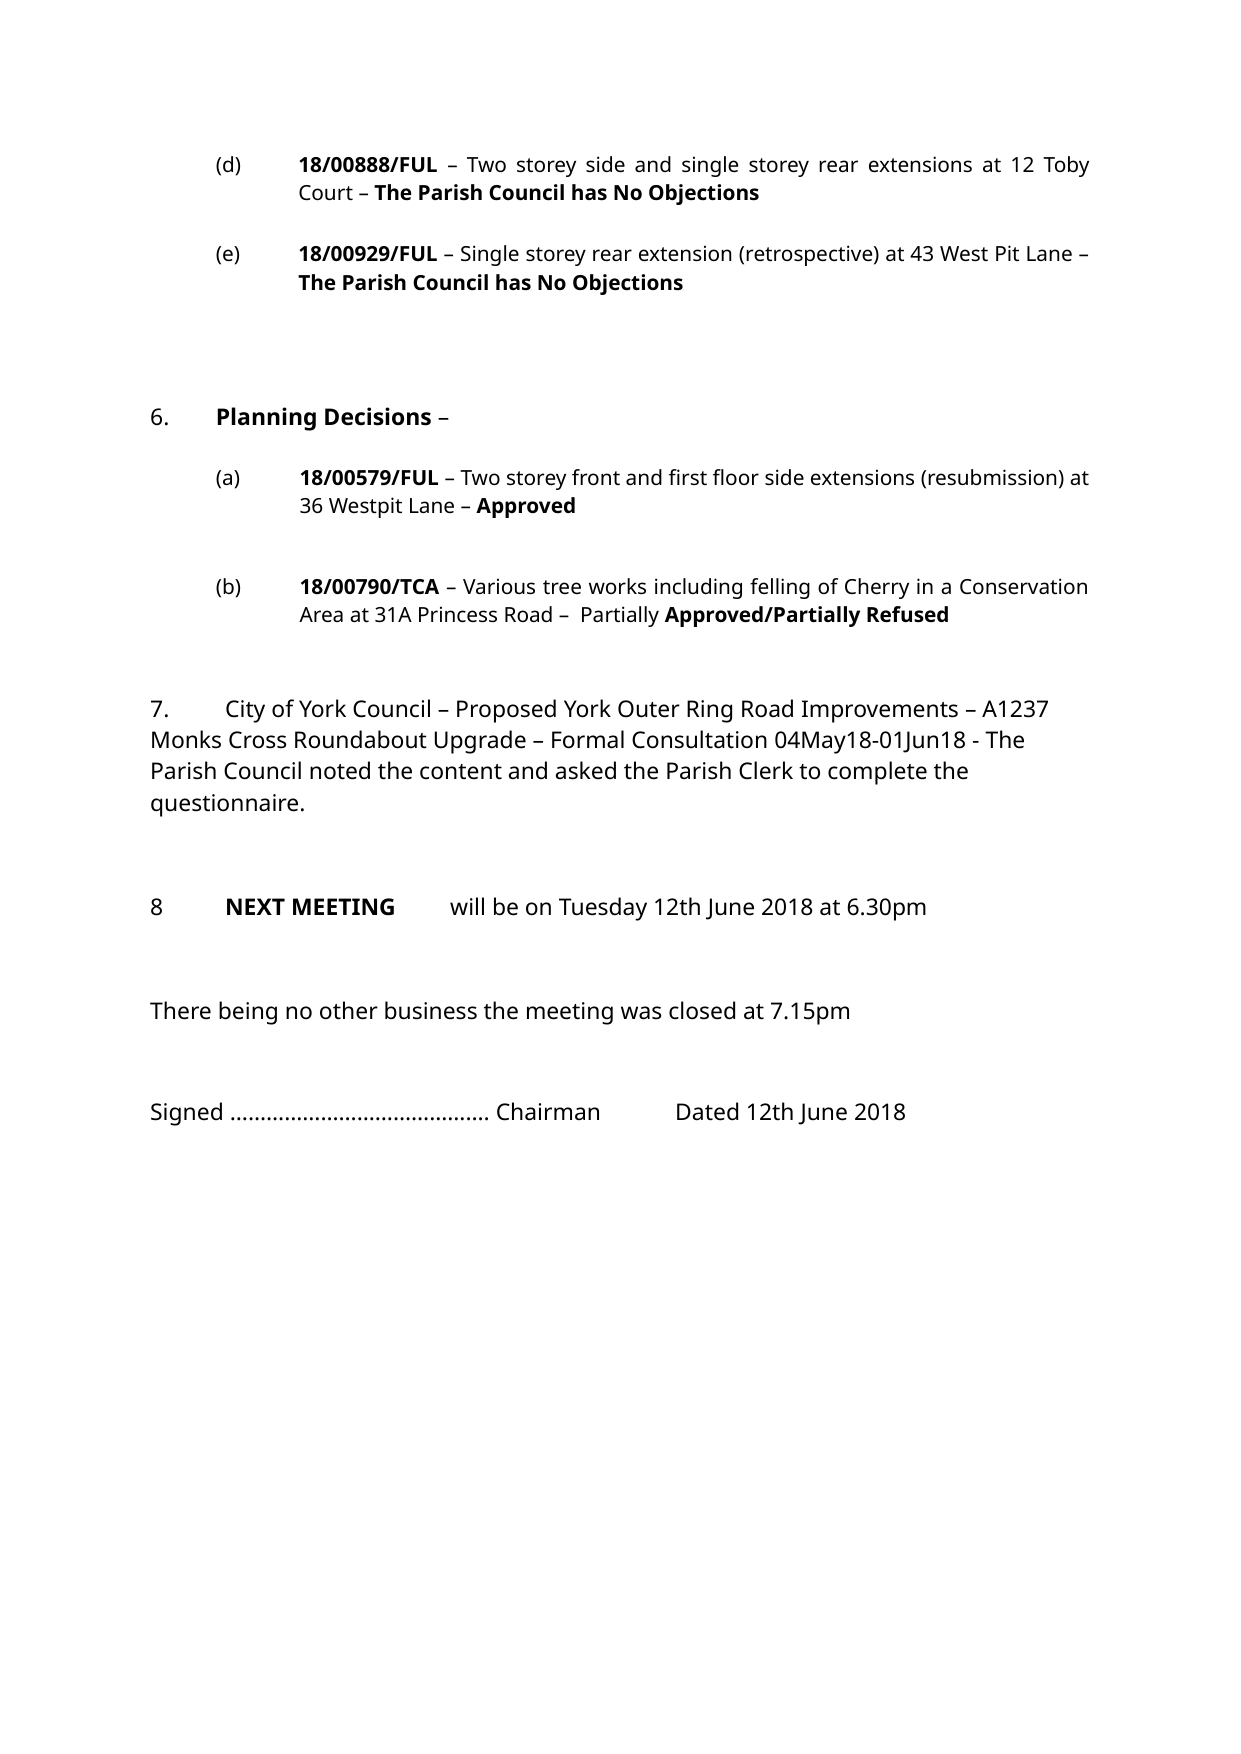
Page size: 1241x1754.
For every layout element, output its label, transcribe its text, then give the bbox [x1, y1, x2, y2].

text There being no other business the meeting was closed at 7.15pm [150, 995, 1090, 1026]
list 18/00790/TCA – Various tree works including felling of Cherry in a Conservation Area at 31A Princess Road – Partially Approved/Partially Refused [216, 572, 1090, 629]
text 7. City of York Council – Proposed York Outer Ring Road Improvements – A1237 Monks Cross Roundabout Upgrade – Formal Consultation 04May18-01Jun18 - The Parish Council noted the content and asked the Parish Clerk to complete the questionnaire. [150, 693, 1090, 818]
list 18/00929/FUL – Single storey rear extension (retrospective) at 43 West Pit Lane – The Parish Council has No Objections [216, 239, 1090, 296]
list 18/00888/FUL – Two storey side and single storey rear extensions at 12 Toby Court – The Parish Council has No Objections [216, 150, 1090, 207]
text Signed ……………………………………. Chairman Dated 12th June 2018 [150, 1096, 1090, 1127]
text 6. Planning Decisions – [150, 401, 1090, 432]
list 18/00579/FUL – Two storey front and first floor side extensions (resubmission) at 36 Westpit Lane – Approved [216, 463, 1090, 520]
text 8 NEXT MEETING will be on Tuesday 12th June 2018 at 6.30pm [150, 891, 1090, 922]
